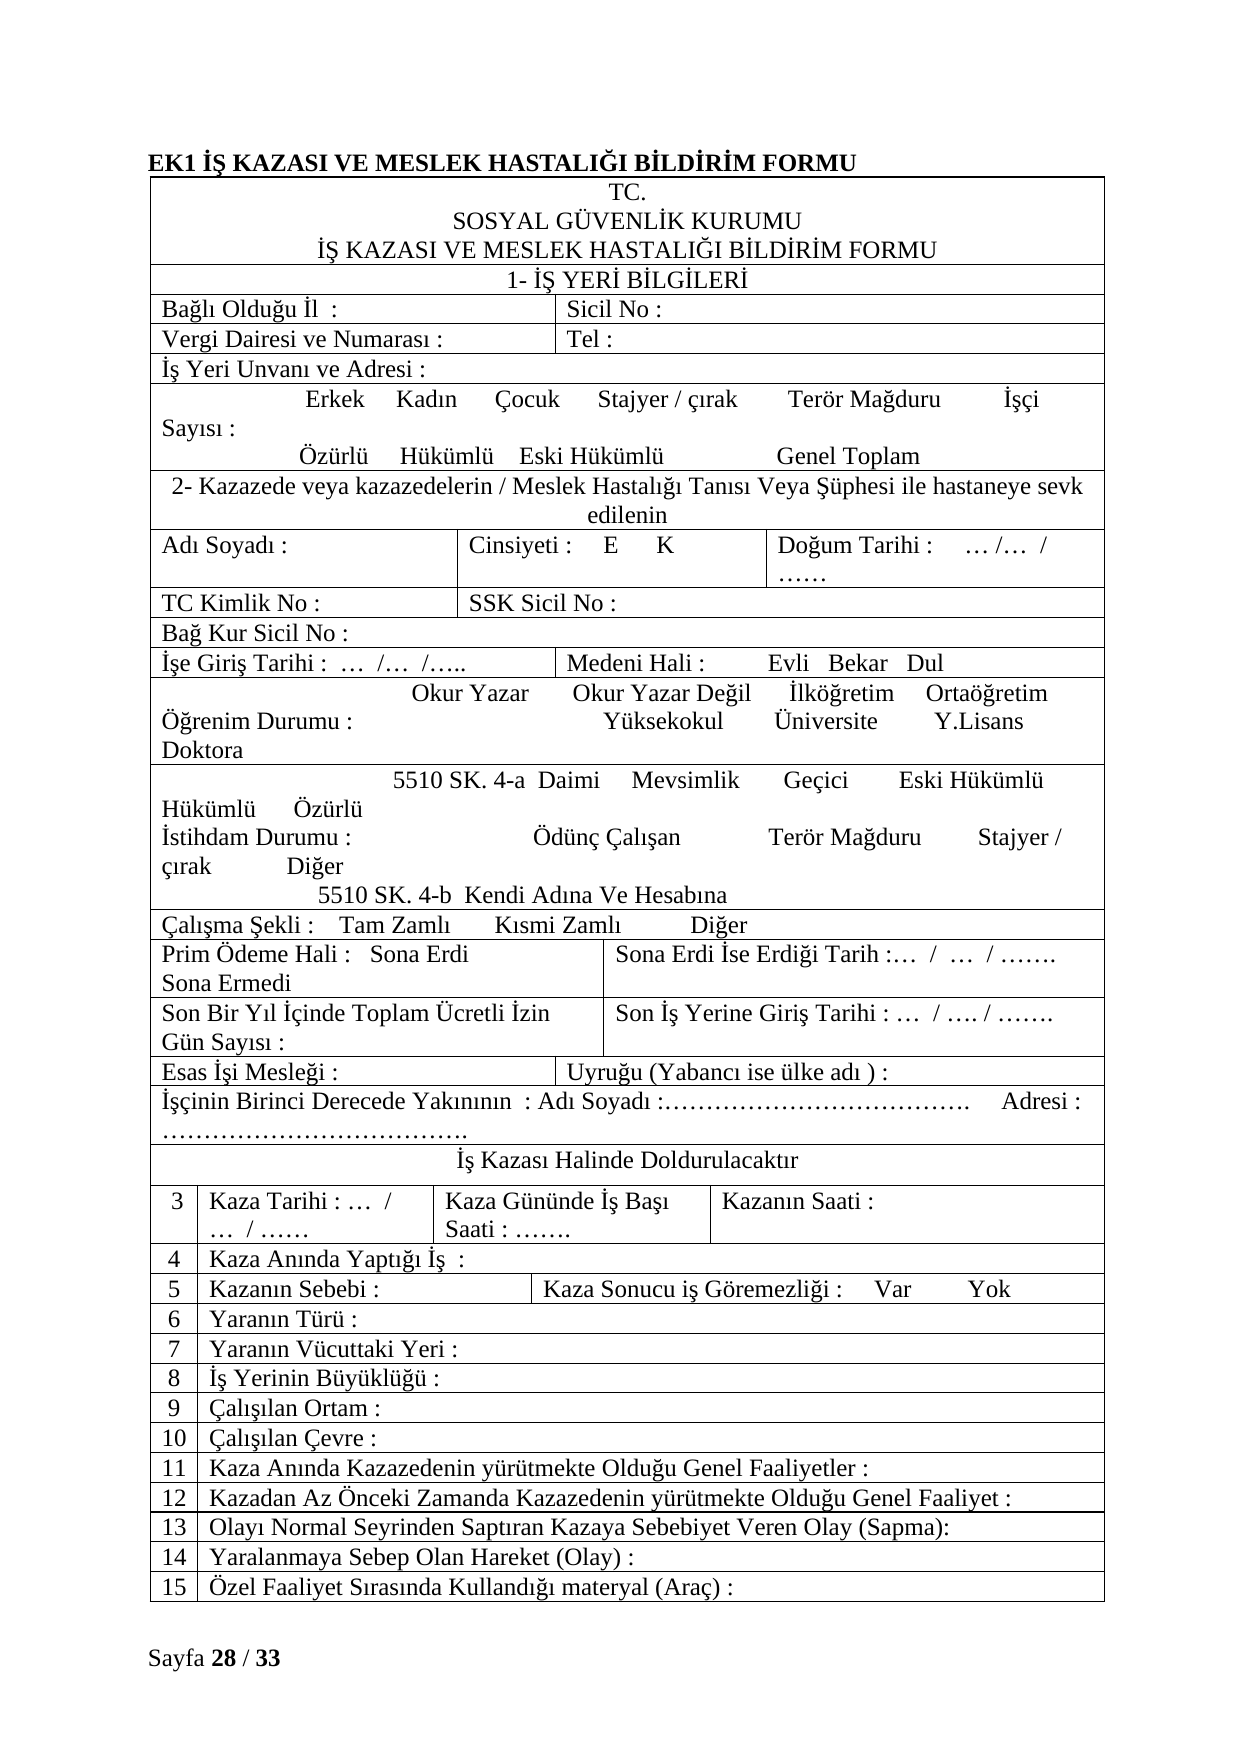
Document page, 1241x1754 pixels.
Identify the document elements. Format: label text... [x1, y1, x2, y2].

table_cell Kaza Sonucu iş Göremezliği : Var ⁯ Yok⁯ [532, 1274, 1104, 1303]
table_cell 6 [151, 1304, 197, 1333]
table_cell 1- İŞ YERİ BİLGİLERİ [151, 265, 1104, 293]
table_cell 8 [151, 1364, 197, 1392]
table_cell İş Kazası Halinde Doldurulacaktır [151, 1145, 1104, 1185]
table_cell Kaza Anında Kazazedenin yürütmekte Olduğu Genel Faaliyetler : [198, 1453, 1104, 1482]
table_cell Çalışılan Çevre : [198, 1423, 1104, 1452]
table_cell Kazadan Az Önceki Zamanda Kazazedenin yürütmekte Olduğu Genel Faaliyet : [198, 1483, 1104, 1511]
table_cell 4 [151, 1244, 197, 1273]
table_cell Kazanın Saati : [711, 1186, 1104, 1243]
table_cell 5 [151, 1274, 197, 1303]
table_cell İş Yerinin Büyüklüğü : [198, 1364, 1104, 1392]
table_cell Prim Ödeme Hali : Sona Erdi ⁯ Sona Ermedi ⁯ [151, 940, 603, 997]
table_cell Son İş Yerine Giriş Tarihi : … / …. / ……. [604, 998, 1104, 1056]
table_cell 11 [151, 1453, 197, 1482]
table_cell Medeni Hali : Evli ⁯ Bekar⁯ Dul ⁯ [556, 648, 1104, 677]
table_cell İşçinin Birinci Derecede Yakınının : Adı Soyadı :………………………………. Adresi :………………………………. [151, 1086, 1104, 1144]
table_cell Özel Faaliyet Sırasında Kullandığı materyal (Araç) : [198, 1572, 1104, 1601]
table_cell 13 [151, 1513, 197, 1541]
table_cell Kaza Gününde İş Başı Saati : ……. [434, 1186, 710, 1243]
table_cell Son Bir Yıl İçinde Toplam Ücretli İzin Gün Sayısı : [151, 998, 603, 1056]
table_cell Bağ Kur Sicil No : [151, 618, 1104, 647]
table_cell Olayı Normal Seyrinden Saptıran Kazaya Sebebiyet Veren Olay (Sapma): [198, 1513, 1104, 1541]
table_cell Bağlı Olduğu İl : [151, 295, 555, 323]
table_cell Esas İşi Mesleği : [151, 1057, 555, 1085]
table_cell SSK Sicil No : [458, 588, 1104, 617]
table_cell Kazanın Sebebi : [198, 1274, 531, 1303]
table_cell 3 [151, 1186, 197, 1243]
table_cell Cinsiyeti : E ⁯ K ⁯ [458, 530, 766, 587]
table_cell Yaralanmaya Sebep Olan Hareket (Olay) : [198, 1542, 1104, 1571]
table_cell 14 [151, 1542, 197, 1571]
table_cell Tel : [556, 324, 1104, 353]
table_cell İşe Giriş Tarihi : … /… /….. [151, 648, 555, 677]
table_cell Kaza Anında Yaptığı İş : [198, 1244, 1104, 1273]
table_cell 2- Kazazede veya kazazedelerin / Meslek Hastalığı Tanısı Veya Şüphesi ile hastaneye sevk edilenin [151, 471, 1104, 529]
table_cell 5510 SK. 4-a Daimi ⁯ Mevsimlik⁯ Geçici⁯ Eski Hükümlü ⁯ Hükümlü ⁯ Özürlü⁯ İstihdam Durumu : Ödünç Çalışan ⁯ Terör Mağduru ⁯ Stajyer / çırak ⁯ Diğer ⁯ 5510 SK. 4-b Kendi Adına Ve Hesabına ⁯ [151, 765, 1104, 909]
table_cell Sona Erdi İse Erdiği Tarih :… / … / ……. [604, 940, 1104, 997]
table_cell TC Kimlik No : [151, 588, 457, 617]
table_cell Okur Yazar ⁯ Okur Yazar Değil ⁯ İlköğretim ⁯ Ortaöğretim ⁯ Öğrenim Durumu : Yüksekokul ⁯ Üniversite ⁯ Y.Lisans ⁯ Doktora ⁯ [151, 678, 1104, 764]
table_cell Sicil No : [556, 295, 1104, 323]
table_header TC. SOSYAL GÜVENLİK KURUMU İŞ KAZASI VE MESLEK HASTALIĞI BİLDİRİM FORMU [151, 178, 1104, 264]
table_cell 10 [151, 1423, 197, 1452]
table_cell Çalışma Şekli : Tam Zamlı ⁯ Kısmi Zamlı ⁯ Diğer ⁯ [151, 910, 1104, 938]
table_cell Yaranın Türü : [198, 1304, 1104, 1333]
table_cell 9 [151, 1393, 197, 1422]
table_cell İş Yeri Unvanı ve Adresi : [151, 354, 1104, 383]
table_cell Kaza Tarihi : … / … / …… [198, 1186, 433, 1243]
table_cell 12 [151, 1483, 197, 1511]
table_cell Erkek⁯ Kadın ⁯ Çocuk ⁯ Stajyer / çırak ⁯ Terör Mağduru ⁯ İşçi Sayısı : Özürlü ⁯ Hükümlü ⁯ Eski Hükümlü ⁯ Genel Toplam ⁯ [151, 384, 1104, 470]
title EK1 İŞ KAZASI VE MESLEK HASTALIĞI BİLDİRİM FORMU [148, 148, 1092, 176]
table_cell Adı Soyadı : [151, 530, 457, 587]
table_cell Doğum Tarihi : … /… / …… [767, 530, 1104, 587]
table_cell Uyruğu (Yabancı ise ülke adı ) : [556, 1057, 1104, 1085]
table_cell Yaranın Vücuttaki Yeri : [198, 1334, 1104, 1362]
table_cell 15 [151, 1572, 197, 1601]
table_cell Vergi Dairesi ve Numarası : [151, 324, 555, 353]
table_cell 7 [151, 1334, 197, 1362]
table_cell Çalışılan Ortam : [198, 1393, 1104, 1422]
